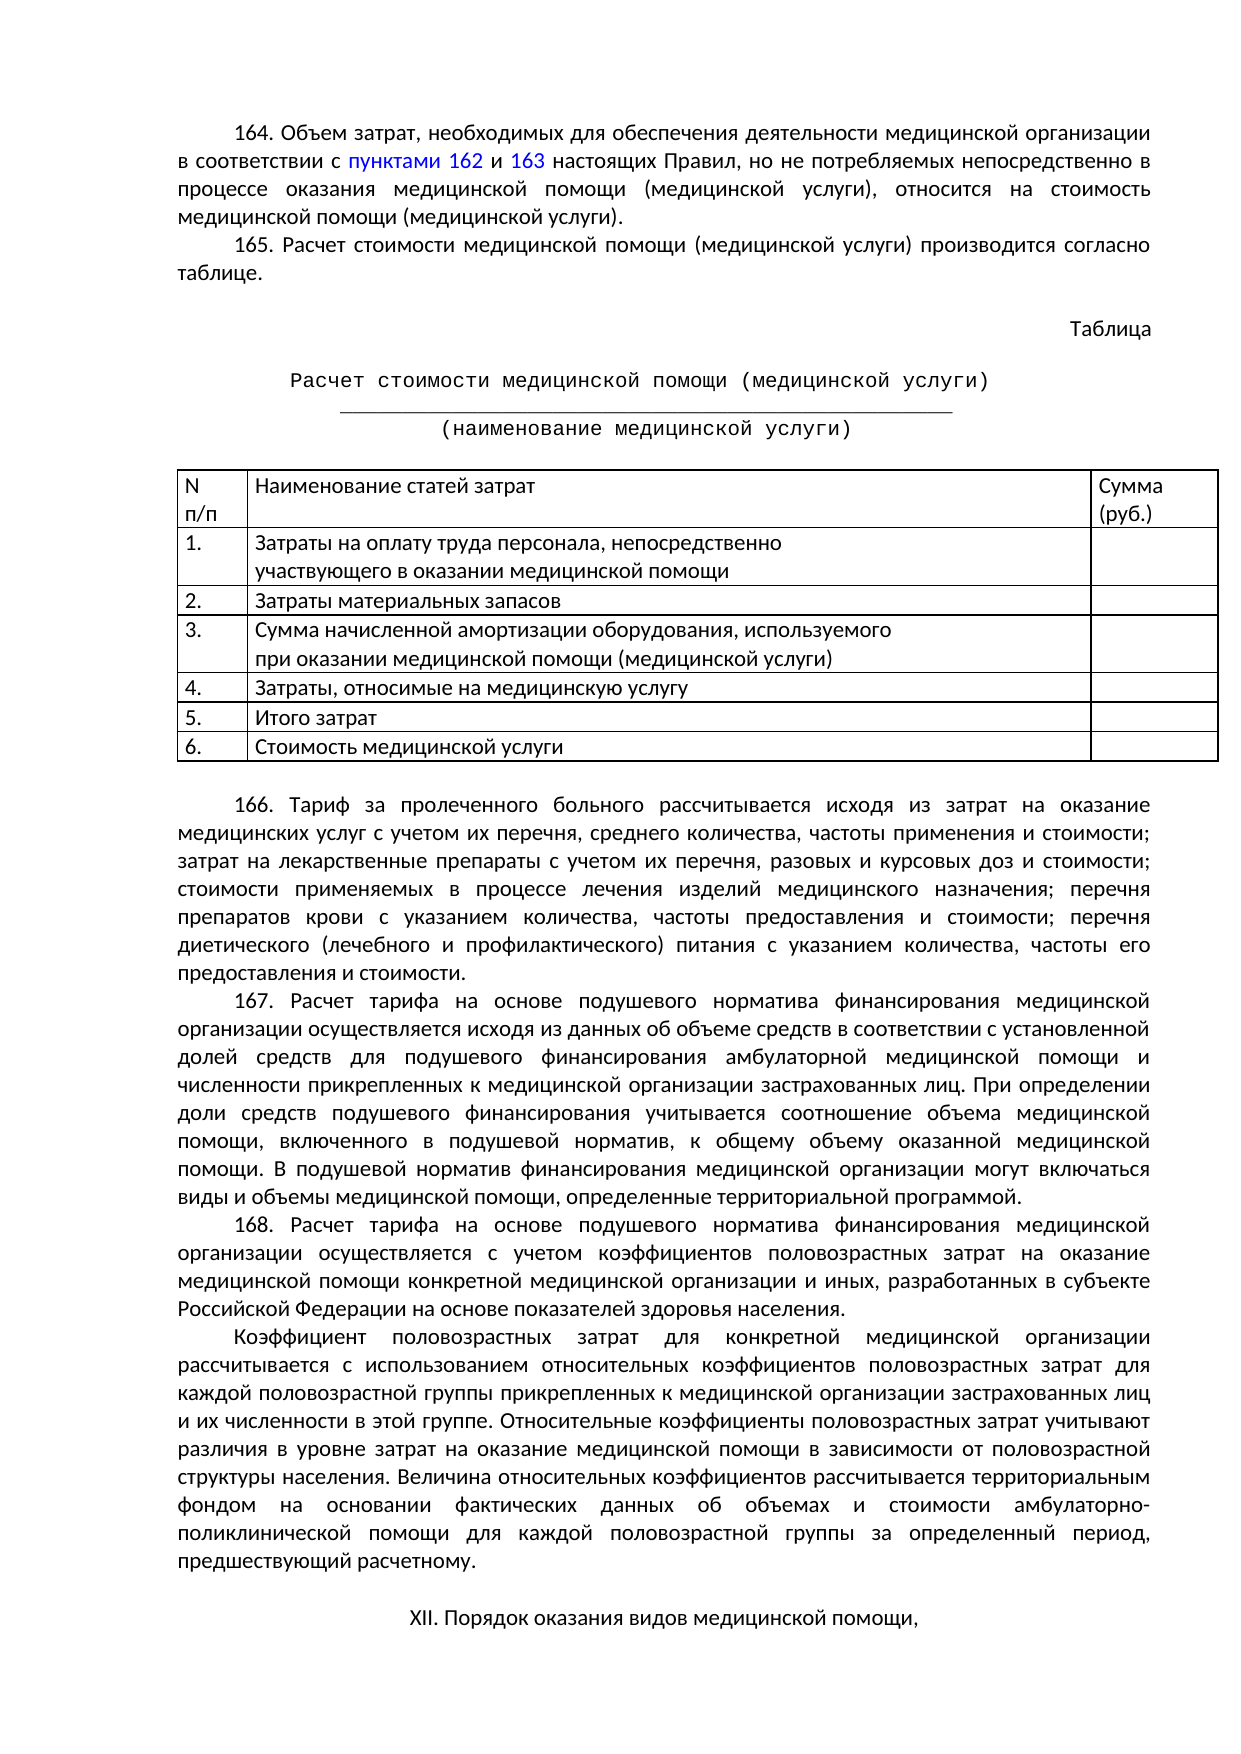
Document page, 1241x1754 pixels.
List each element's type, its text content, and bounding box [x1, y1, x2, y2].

text (наименование медицинской услуги) [177, 418, 1152, 441]
text 165. Расчет стоимости медицинской помощи (медицинской услуги) производится согласно таблице. [177, 230, 1152, 286]
table_cell [1092, 673, 1217, 701]
table_cell Итого затрат [248, 703, 1090, 731]
text _________________________________________________ [177, 394, 1152, 418]
text 164. Объем затрат, необходимых для обеспечения деятельности медицинской организации в соответствии с пунктами 162 и 163 настоящих Правил, но не потребляемых непосредственно в процессе оказания медицинской помощи (медицинской услуги), относится на стоимость медицинской помощи (медицинской услуги). [177, 118, 1152, 230]
table_cell 1. [178, 528, 247, 584]
table_cell [1092, 703, 1217, 731]
table_cell Сумма начисленной амортизации оборудования, используемого при оказании медицинской помощи (медицинской услуги) [248, 616, 1090, 672]
text Расчет стоимости медицинской помощи (медицинской услуги) [177, 370, 1152, 394]
table_cell [1092, 528, 1217, 584]
text Коэффициент половозрастных затрат для конкретной медицинской организации рассчитывается с использованием относительных коэффициентов половозрастных затрат для каждой половозрастной группы прикрепленных к медицинской организации застрахованных лиц и их численности в этой группе. Относительные коэффициенты половозрастных затрат учитывают различия в уровне затрат на оказание медицинской помощи в зависимости от половозрастной структуры населения. Величина относительных коэффициентов рассчитывается территориальным фондом на основании фактических данных об объемах и стоимости амбулаторно-поликлинической помощи для каждой половозрастной группы за определенный период, предшествующий расчетному. [177, 1322, 1152, 1574]
table_cell [1092, 732, 1217, 760]
table_cell [1092, 616, 1217, 672]
table_cell Затраты материальных запасов [248, 586, 1090, 614]
table_cell 5. [178, 703, 247, 731]
table_cell 3. [178, 616, 247, 672]
table_cell Затраты, относимые на медицинскую услугу [248, 673, 1090, 701]
text XII. Порядок оказания видов медицинской помощи, [177, 1603, 1152, 1631]
table_cell [1092, 586, 1217, 614]
text 166. Тариф за пролеченного больного рассчитывается исходя из затрат на оказание медицинских услуг с учетом их перечня, среднего количества, частоты применения и стоимости; затрат на лекарственные препараты с учетом их перечня, разовых и курсовых доз и стоимости; стоимости применяемых в процессе лечения изделий медицинского назначения; перечня препаратов крови с указанием количества, частоты предоставления и стоимости; перечня диетического (лечебного и профилактического) питания с указанием количества, частоты его предоставления и стоимости. [177, 790, 1152, 986]
table_header N п/п [178, 471, 247, 527]
text 167. Расчет тарифа на основе подушевого норматива финансирования медицинской организации осуществляется исходя из данных об объеме средств в соответствии с установленной долей средств для подушевого финансирования амбулаторной медицинской помощи и численности прикрепленных к медицинской организации застрахованных лиц. При определении доли средств подушевого финансирования учитывается соотношение объема медицинской помощи, включенного в подушевой норматив, к общему объему оказанной медицинской помощи. В подушевой норматив финансирования медицинской организации могут включаться виды и объемы медицинской помощи, определенные территориальной программой. [177, 986, 1152, 1210]
table_cell 4. [178, 673, 247, 701]
table_cell 2. [178, 586, 247, 614]
text 168. Расчет тарифа на основе подушевого норматива финансирования медицинской организации осуществляется с учетом коэффициентов половозрастных затрат на оказание медицинской помощи конкретной медицинской организации и иных, разработанных в субъекте Российской Федерации на основе показателей здоровья населения. [177, 1210, 1152, 1322]
text Таблица [177, 314, 1152, 342]
table_cell Стоимость медицинской услуги [248, 732, 1090, 760]
table_header Сумма (руб.) [1092, 471, 1217, 527]
table_cell Затраты на оплату труда персонала, непосредственно участвующего в оказании медицинской помощи [248, 528, 1090, 584]
table_cell 6. [178, 732, 247, 760]
table_header Наименование статей затрат [248, 471, 1090, 527]
